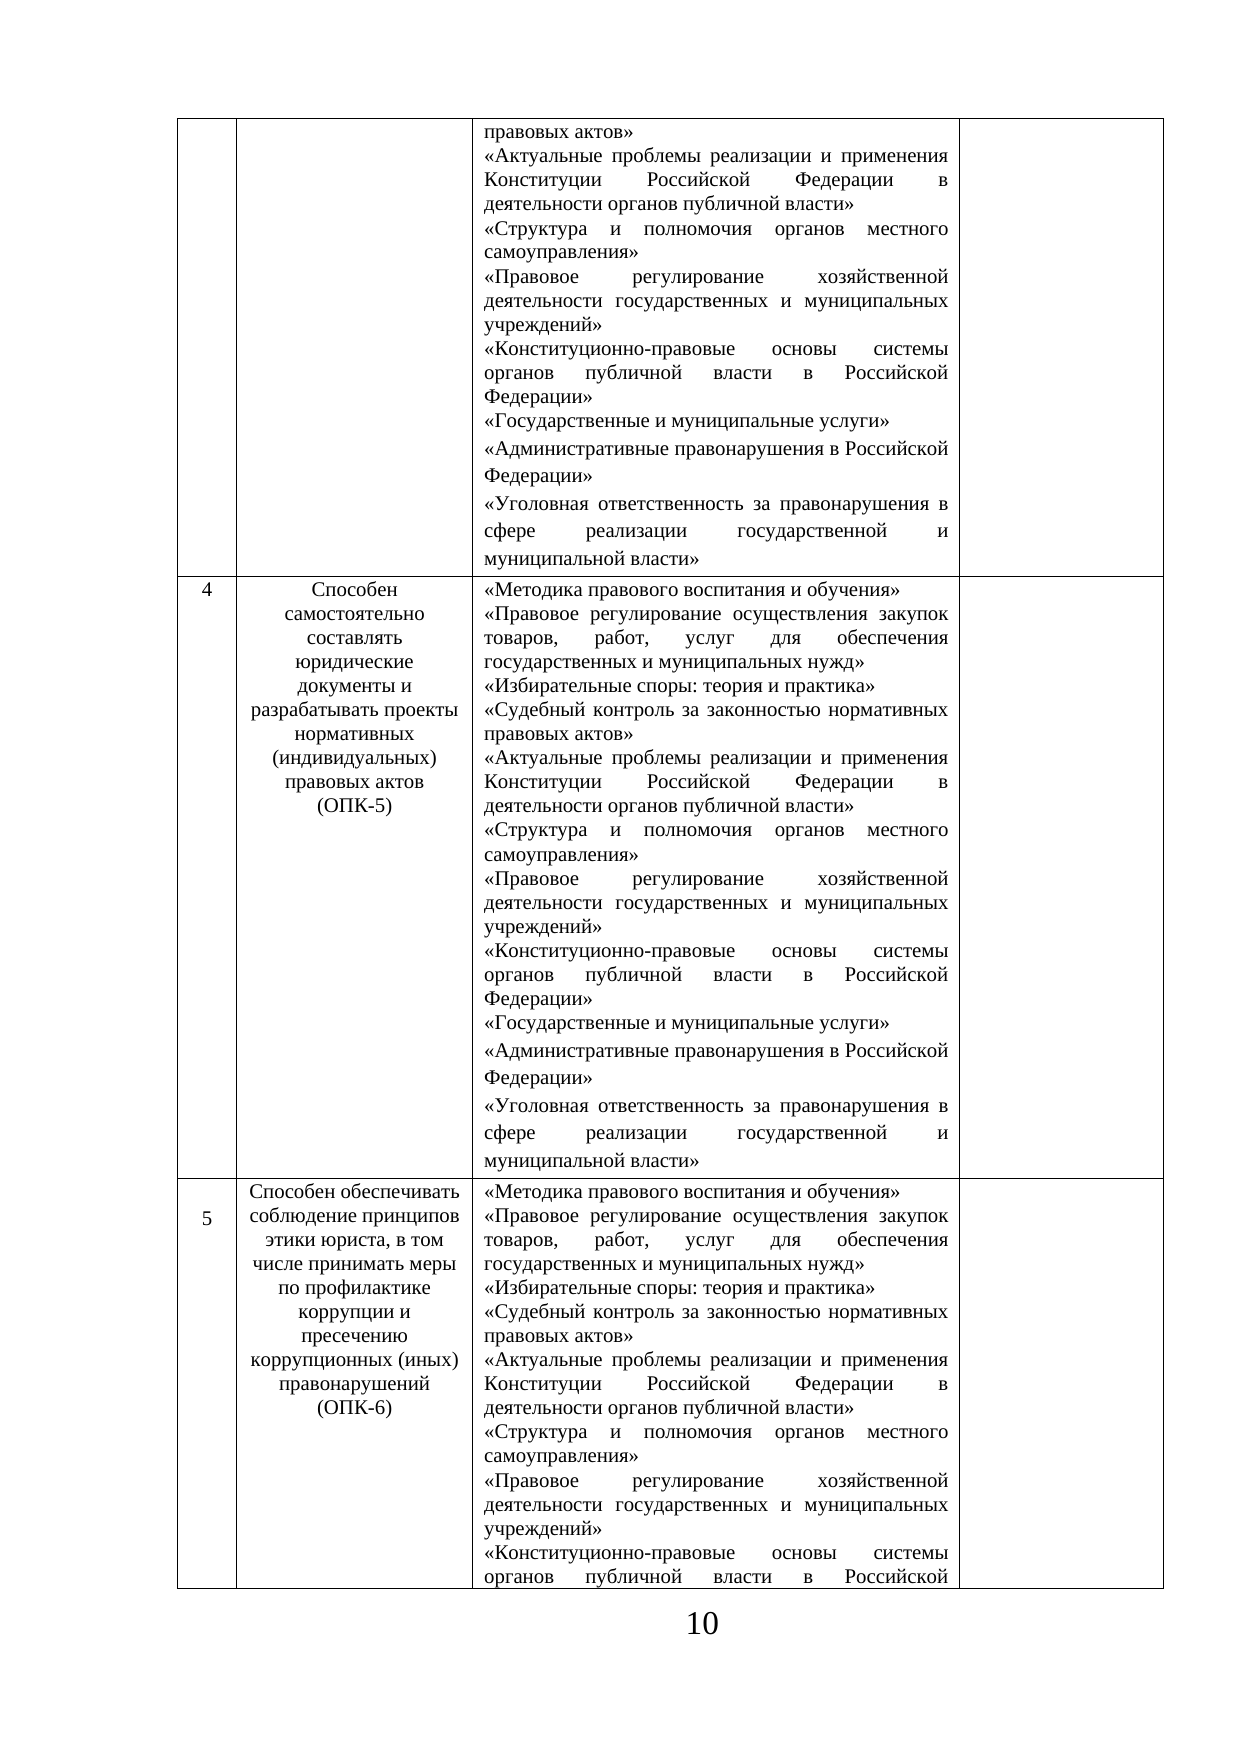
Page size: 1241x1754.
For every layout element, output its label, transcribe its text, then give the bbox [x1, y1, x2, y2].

table_cell 4 [178, 577, 236, 1178]
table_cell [473, 1179, 959, 1588]
table_cell [960, 119, 1163, 576]
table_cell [473, 119, 959, 576]
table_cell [237, 119, 472, 576]
table_cell Способен самостоятельно составлять юридические документы и разрабатывать проекты нормативных (индивидуальных) правовых актов (ОПК-5) [237, 577, 472, 1178]
table_cell 3 [178, 119, 236, 576]
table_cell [237, 1179, 472, 1588]
table_cell [960, 1179, 1163, 1588]
table_cell [960, 577, 1163, 1178]
table_cell 5 [178, 1179, 236, 1588]
